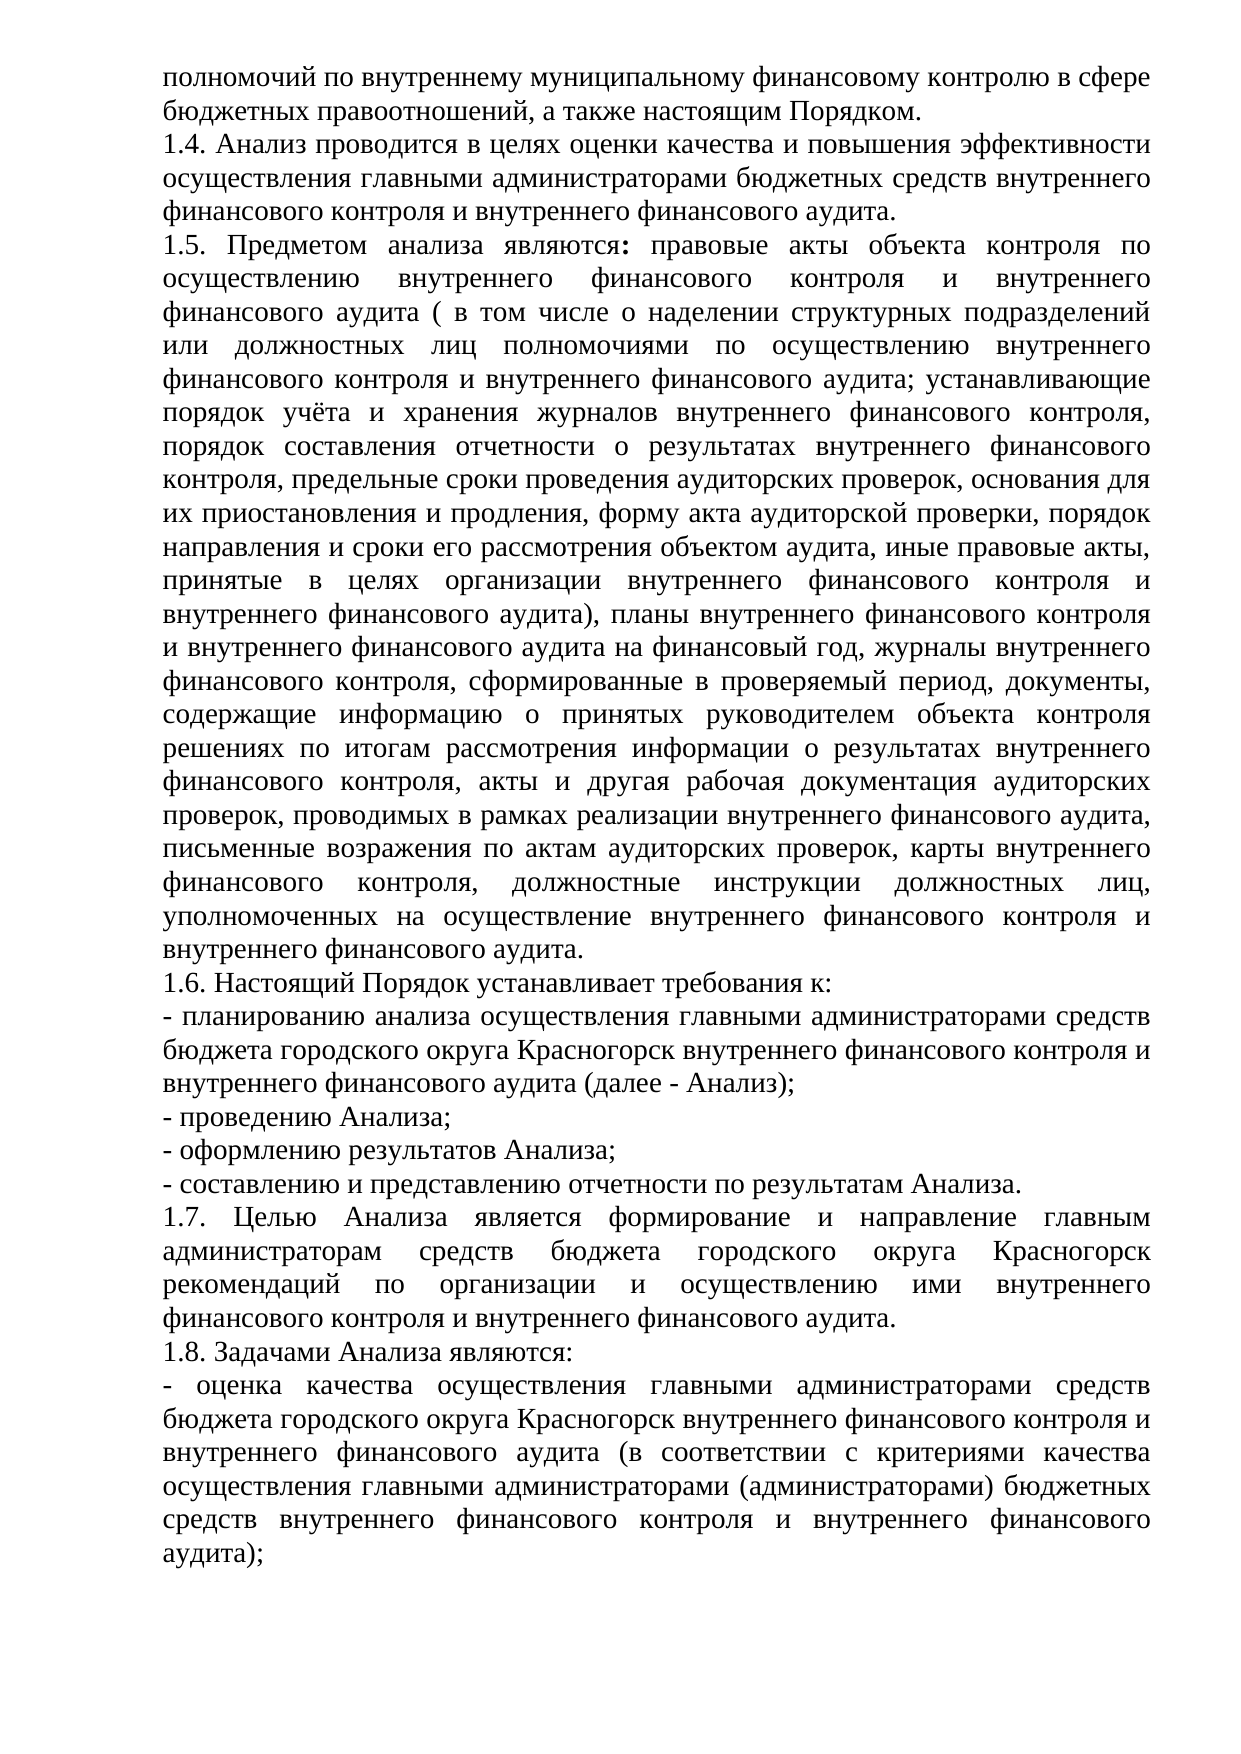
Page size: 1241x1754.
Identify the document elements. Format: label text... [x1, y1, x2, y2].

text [162, 59, 1152, 126]
text 1.8. Задачами Анализа являются: [162, 1334, 1152, 1367]
text - оценка качества осуществления главными администраторами средств бюджета городского округа Красногорск внутреннего финансового контроля и внутреннего финансового аудита (в соответствии с критериями качества осуществления главными администраторами (администраторами) бюджетных средств внутреннего финансового контроля и внутреннего финансового аудита); [162, 1367, 1152, 1568]
text 1.6. Настоящий Порядок устанавливает требования к: [162, 965, 1152, 998]
text 1.5. Предметом анализа являются: правовые акты объекта контроля по осуществлению внутреннего финансового контроля и внутреннего финансового аудита ( в том числе о наделении структурных подразделений или должностных лиц полномочиями по осуществлению внутреннего финансового контроля и внутреннего финансового аудита; устанавливающие порядок учёта и хранения журналов внутреннего финансового контроля, порядок составления отчетности о результатах внутреннего финансового контроля, предельные сроки проведения аудиторских проверок, основания для их приостановления и продления, форму акта аудиторской проверки, порядок направления и сроки его рассмотрения объектом аудита, иные правовые акты, принятые в целях организации внутреннего финансового контроля и внутреннего финансового аудита), планы внутреннего финансового контроля и внутреннего финансового аудита на финансовый год, журналы внутреннего финансового контроля, сформированные в проверяемый период, документы, содержащие информацию о принятых руководителем объекта контроля решениях по итогам рассмотрения информации о результатах внутреннего финансового контроля, акты и другая рабочая документация аудиторских проверок, проводимых в рамках реализации внутреннего финансового аудита, письменные возражения по актам аудиторских проверок, карты внутреннего финансового контроля, должностные инструкции должностных лиц, уполномоченных на осуществление внутреннего финансового контроля и внутреннего финансового аудита. [162, 227, 1152, 965]
text - составлению и представлению отчетности по результатам Анализа. [162, 1166, 1152, 1199]
text - оформлению результатов Анализа; [162, 1132, 1152, 1166]
text - проведению Анализа; [162, 1099, 1152, 1132]
text 1.4. Анализ проводится в целях оценки качества и повышения эффективности осуществления главными администраторами бюджетных средств внутреннего финансового контроля и внутреннего финансового аудита. [162, 126, 1152, 227]
text 1.7. Целью Анализа является формирование и направление главным администраторам средств бюджета городского округа Красногорск рекомендаций по организации и осуществлению ими внутреннего финансового контроля и внутреннего финансового аудита. [162, 1199, 1152, 1334]
text - планированию анализа осуществления главными администраторами средств бюджета городского округа Красногорск внутреннего финансового контроля и внутреннего финансового аудита (далее - Анализ); [162, 998, 1152, 1099]
